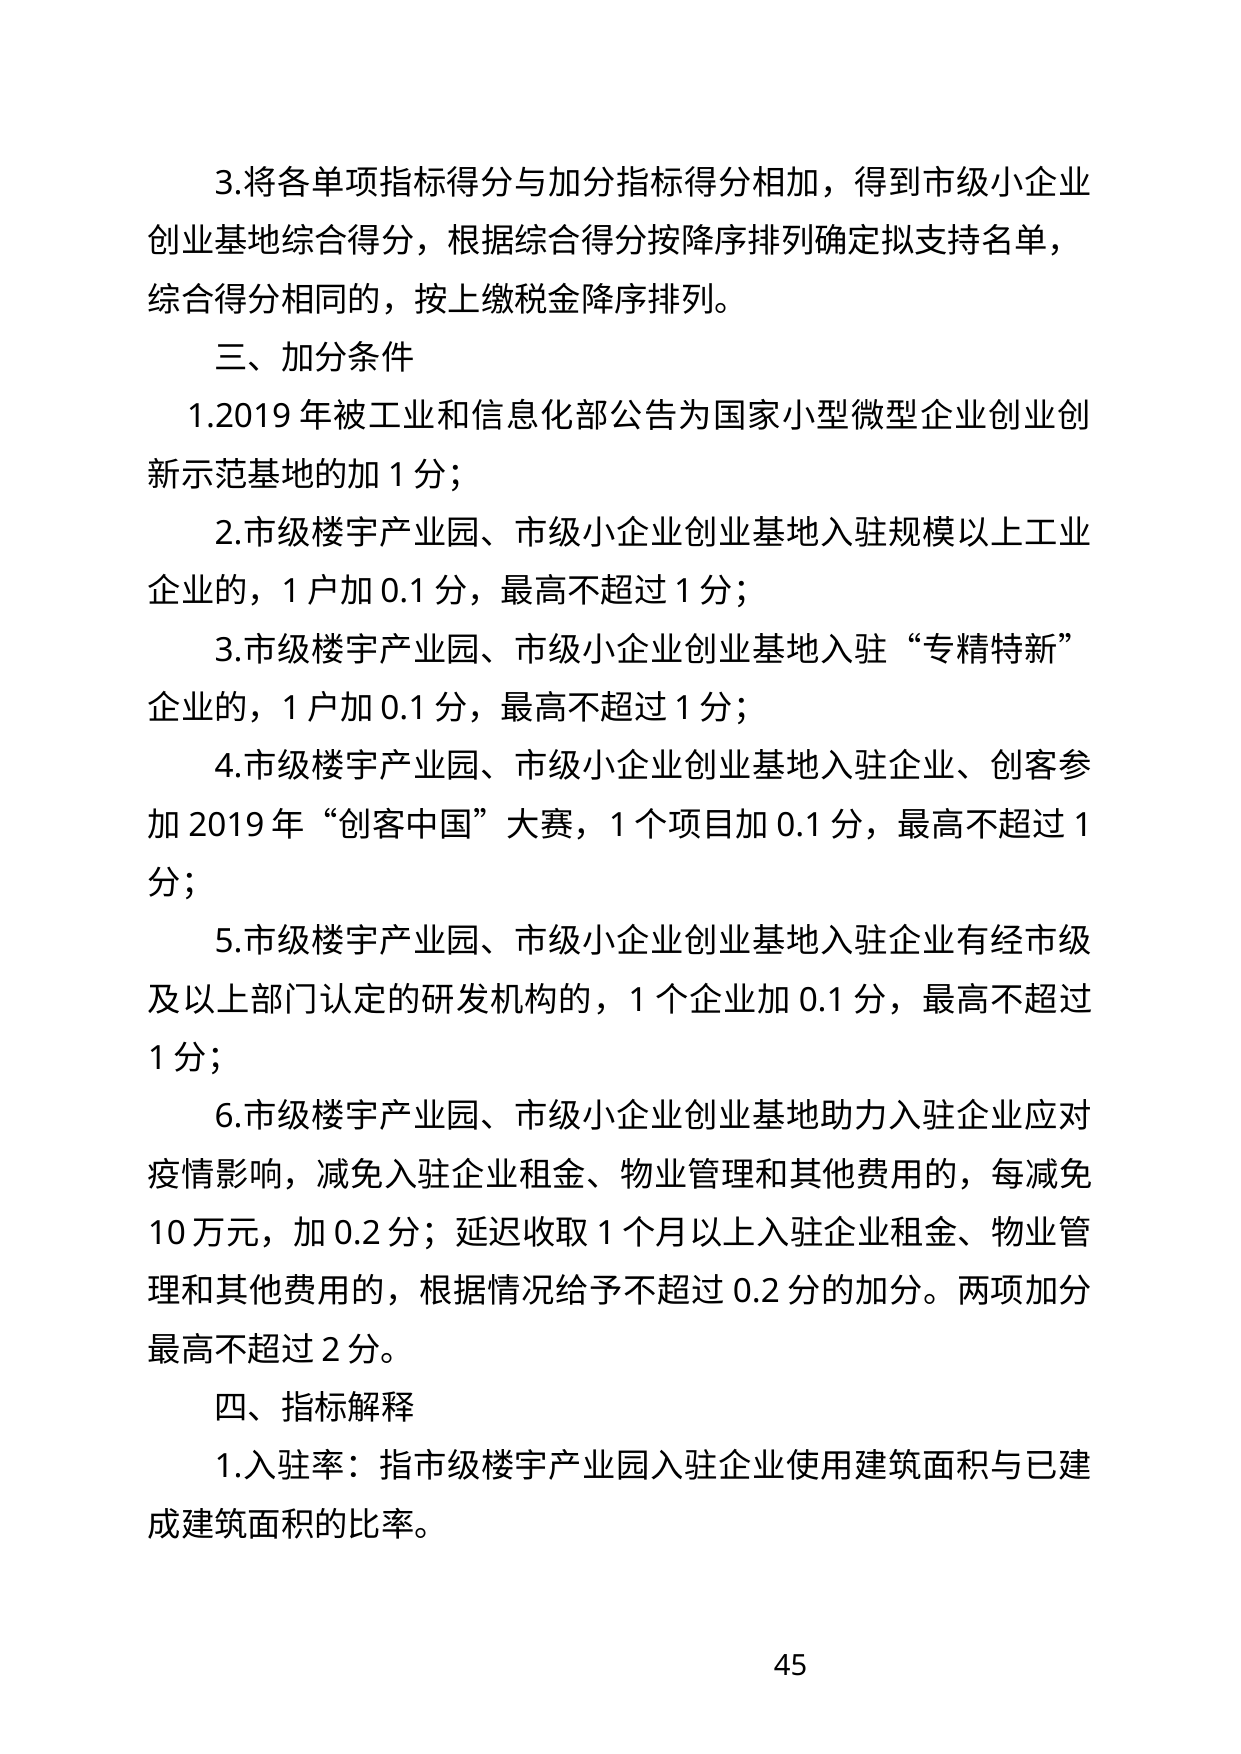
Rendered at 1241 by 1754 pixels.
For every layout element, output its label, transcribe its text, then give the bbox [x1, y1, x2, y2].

text 四、指标解释 [148, 1373, 1092, 1431]
text 3.将各单项指标得分与加分指标得分相加，得到市级小企业创业基地综合得分，根据综合得分按降序排列确定拟支持名单， [148, 148, 1092, 264]
text 1.2019年被工业和信息化部公告为国家小型微型企业创业创新示范基地的加1分； [148, 381, 1092, 498]
text 综合得分相同的，按上缴税金降序排列。 [148, 264, 1092, 323]
text 3.市级楼宇产业园、市级小企业创业基地入驻“专精特新”企业的，1户加0.1分，最高不超过1分； [148, 614, 1092, 731]
text 4.市级楼宇产业园、市级小企业创业基地入驻企业、创客参加2019年“创客中国”大赛，1个项目加0.1分，最高不超过1分； [148, 731, 1092, 906]
text 2.市级楼宇产业园、市级小企业创业基地入驻规模以上工业企业的，1户加0.1分，最高不超过1分； [148, 498, 1092, 614]
text 1.入驻率：指市级楼宇产业园入驻企业使用建筑面积与已建成建筑面积的比率。 [148, 1431, 1092, 1548]
text 三、加分条件 [148, 323, 1092, 381]
text 5.市级楼宇产业园、市级小企业创业基地入驻企业有经市级及以上部门认定的研发机构的，1个企业加0.1分，最高不超过1分； [148, 906, 1092, 1081]
text 6.市级楼宇产业园、市级小企业创业基地助力入驻企业应对疫情影响，减免入驻企业租金、物业管理和其他费用的，每减免10万元，加0.2分；延迟收取1个月以上入驻企业租金、物业管理和其他费用的，根据情况给予不超过0.2分的加分。两项加分最高不超过2分。 [148, 1081, 1092, 1373]
